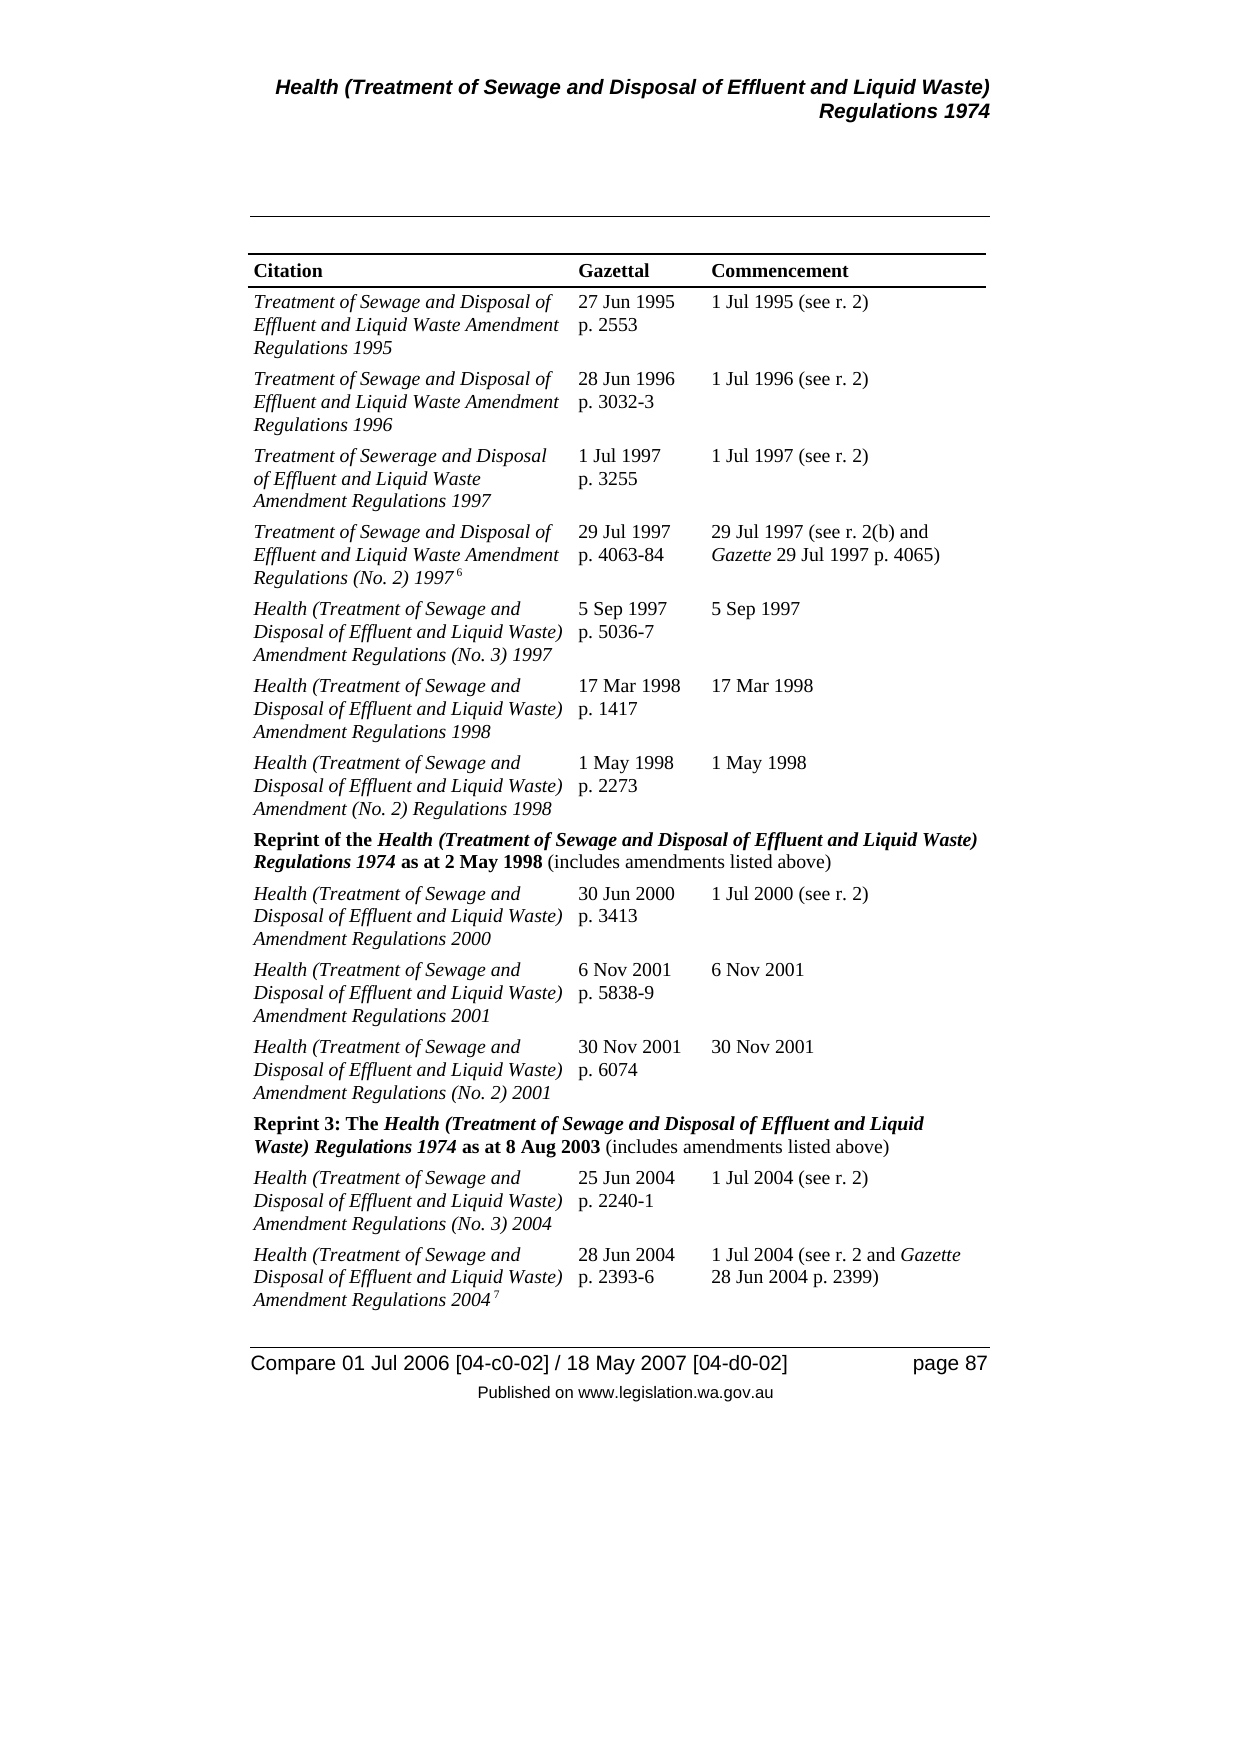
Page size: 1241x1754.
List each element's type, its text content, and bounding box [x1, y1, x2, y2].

table_cell Health (Treatment of Sewage and Disposal of Effluent and Liquid Waste) Amendment Regulations (No. 2) 2001 [248, 1031, 572, 1108]
table_cell 6 Nov 2001 p. 5838-9 [572, 954, 705, 1031]
table_header Gazettal [572, 255, 705, 286]
table_cell 1 Jul 2000 (see r. 2) [705, 878, 986, 954]
table_cell 1 May 1998 [705, 747, 986, 823]
table_cell 6 Nov 2001 [705, 954, 986, 1031]
table_cell 28 Jun 1996 p. 3032-3 [572, 363, 705, 439]
table_cell 27 Jun 1995 p. 2553 [572, 288, 705, 363]
table_cell 1 Jul 1997 (see r. 2) [705, 440, 986, 516]
table_cell 5 Sep 1997 p. 5036-7 [572, 593, 705, 670]
table_cell Treatment of Sewage and Disposal of Effluent and Liquid Waste Amendment Regulations 1995 [248, 288, 572, 363]
table_header Commencement [705, 255, 986, 286]
table_cell Health (Treatment of Sewage and Disposal of Effluent and Liquid Waste) Amendment Regulations 1998 [248, 670, 572, 747]
table_cell 5 Sep 1997 [705, 593, 986, 670]
table_cell 1 Jul 1997 p. 3255 [572, 440, 705, 516]
table_cell Health (Treatment of Sewage and Disposal of Effluent and Liquid Waste) Amendment Regulations (No. 3) 1997 [248, 593, 572, 670]
table_cell 29 Jul 1997 p. 4063-84 [572, 516, 705, 593]
table_cell Health (Treatment of Sewage and Disposal of Effluent and Liquid Waste) Amendment Regulations 2001 [248, 954, 572, 1031]
table_cell Reprint 3: The Health (Treatment of Sewage and Disposal of Effluent and Liquid Waste) Regulations 1974 as at 8 Aug 2003 (includes amendments listed above) [248, 1108, 986, 1162]
table_cell 28 Jun 2004 p. 2393-6 [572, 1239, 705, 1315]
table_cell Treatment of Sewage and Disposal of Effluent and Liquid Waste Amendment Regulations 1996 [248, 363, 572, 439]
table_cell Health (Treatment of Sewage and Disposal of Effluent and Liquid Waste) Amendment Regulations 2004 7 [248, 1239, 572, 1315]
table_cell 1 May 1998 p. 2273 [572, 747, 705, 823]
table_cell Reprint of the Health (Treatment of Sewage and Disposal of Effluent and Liquid Waste) Regulations 1974 as at 2 May 1998 (includes amendments listed above) [248, 824, 986, 877]
table_cell 29 Jul 1997 (see r. 2(b) and Gazette 29 Jul 1997 p. 4065) [705, 516, 986, 593]
table_cell 30 Nov 2001 p. 6074 [572, 1031, 705, 1108]
table_cell 17 Mar 1998 [705, 670, 986, 747]
table_cell 25 Jun 2004 p. 2240-1 [572, 1162, 705, 1238]
table_header Citation [248, 255, 572, 286]
table_cell 30 Nov 2001 [705, 1031, 986, 1108]
table_cell Treatment of Sewerage and Disposal of Effluent and Liquid Waste Amendment Regulations 1997 [248, 440, 572, 516]
table_cell Health (Treatment of Sewage and Disposal of Effluent and Liquid Waste) Amendment Regulations 2000 [248, 878, 572, 954]
table_cell 17 Mar 1998 p. 1417 [572, 670, 705, 747]
table_cell 1 Jul 2004 (see r. 2) [705, 1162, 986, 1238]
table_cell 1 Jul 1995 (see r. 2) [705, 288, 986, 363]
table_cell 1 Jul 1996 (see r. 2) [705, 363, 986, 439]
table_cell Health (Treatment of Sewage and Disposal of Effluent and Liquid Waste) Amendment (No. 2) Regulations 1998 [248, 747, 572, 823]
table_cell 1 Jul 2004 (see r. 2 and Gazette 28 Jun 2004 p. 2399) [705, 1239, 986, 1315]
table_cell Treatment of Sewage and Disposal of Effluent and Liquid Waste Amendment Regulations (No. 2) 1997 6 [248, 516, 572, 593]
table_cell 30 Jun 2000 p. 3413 [572, 878, 705, 954]
table_cell Health (Treatment of Sewage and Disposal of Effluent and Liquid Waste) Amendment Regulations (No. 3) 2004 [248, 1162, 572, 1238]
